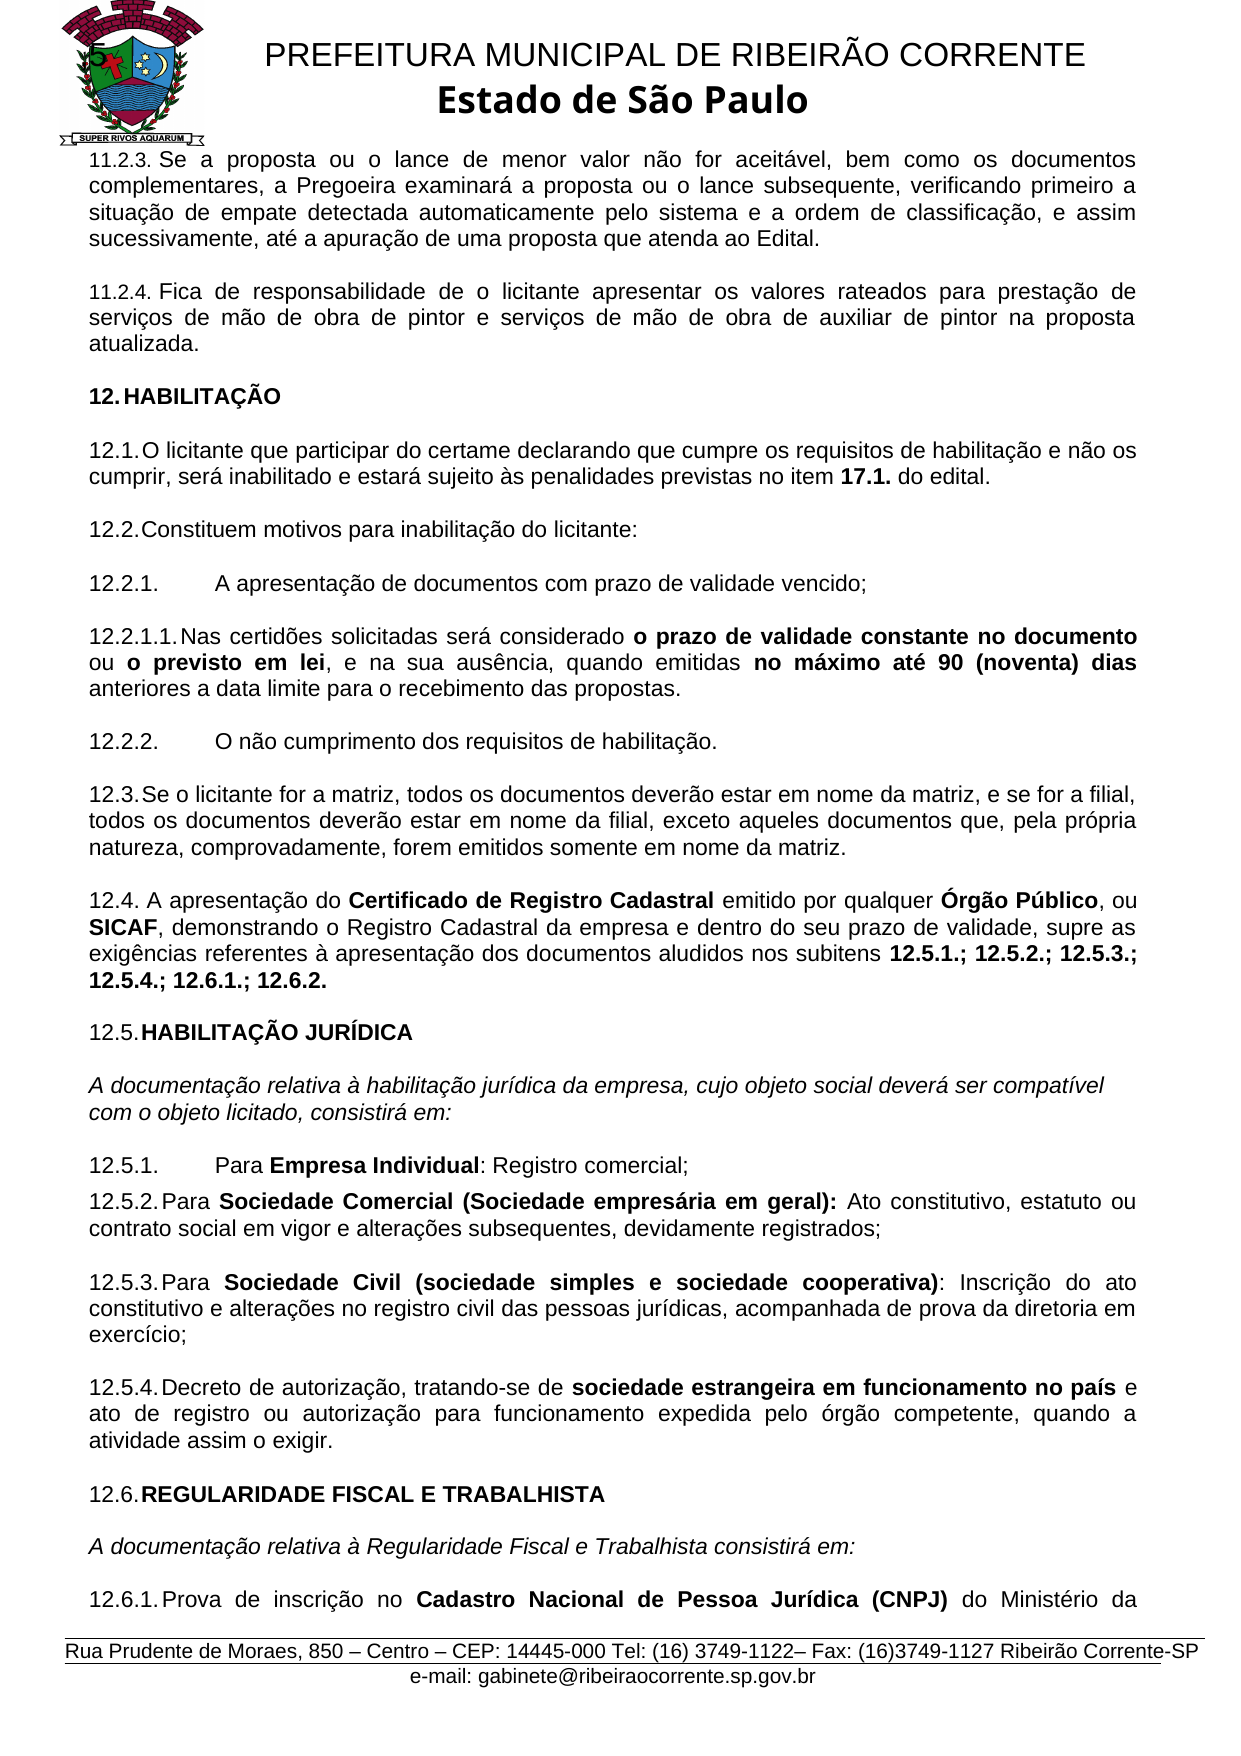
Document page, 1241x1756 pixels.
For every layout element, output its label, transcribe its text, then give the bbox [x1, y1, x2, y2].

list Fica de responsabilidade de o licitante apresentar os valores rateados para prestação de serviços de mão de obra de pintor e serviços de mão de obra de auxiliar de pintor na proposta atualizada. [89, 278, 1137, 357]
list Nas certidões solicitadas será considerado o prazo de validade constante no documento ou o previsto em lei, e na sua ausência, quando emitidas no máximo até 90 (noventa) dias anteriores a data limite para o recebimento das propostas. [89, 623, 1138, 702]
list Constituem motivos para inabilitação do licitante: [89, 516, 1161, 542]
list A apresentação de documentos com prazo de validade vencido; [89, 570, 1161, 596]
text A documentação relativa à habilitação jurídica da empresa, cujo objeto social deverá ser compatível com o objeto licitado, consistirá em: [89, 1072, 1138, 1125]
list Se a proposta ou o lance de menor valor não for aceitável, bem como os documentos complementares, a Pregoeira examinará a proposta ou o lance subsequente, verificando primeiro a situação de empate detectada automaticamente pelo sistema e a ordem de classificação, e assim sucessivamente, até a apuração de uma proposta que atenda ao Edital. [89, 146, 1137, 251]
picture [59, 0, 205, 146]
text A documentação relativa à Regularidade Fiscal e Trabalhista consistirá em: [89, 1533, 1161, 1560]
list Para Sociedade Civil (sociedade simples e sociedade cooperativa): Inscrição do ato constitutivo e alterações no registro civil das pessoas jurídicas, acompanhada de prova da diretoria em exercício; [89, 1268, 1137, 1347]
subtitle HABILITAÇÃO JURÍDICA [89, 1019, 1161, 1046]
list Para Sociedade Comercial (Sociedade empresária em geral): Ato constitutivo, estatuto ou contrato social em vigor e alterações subsequentes, devidamente registrados; [89, 1188, 1137, 1241]
subtitle HABILITAÇÃO [89, 383, 1161, 409]
list O licitante que participar do certame declarando que cumpre os requisitos de habilitação e não os cumprir, será inabilitado e estará sujeito às penalidades previstas no item 17.1. do edital. [89, 437, 1137, 490]
list Se o licitante for a matriz, todos os documentos deverão estar em nome da matriz, e se for a filial, todos os documentos deverão estar em nome da filial, exceto aqueles documentos que, pela própria natureza, comprovadamente, forem emitidos somente em nome da matriz. [89, 781, 1137, 860]
list O não cumprimento dos requisitos de habilitação. [89, 728, 1161, 754]
subtitle REGULARIDADE FISCAL E TRABALHISTA [89, 1481, 1161, 1507]
list Para Empresa Individual: Registro comercial; [89, 1152, 1161, 1178]
list Decreto de autorização, tratando-se de sociedade estrangeira em funcionamento no país e ato de registro ou autorização para funcionamento expedida pelo órgão competente, quando a atividade assim o exigir. [89, 1374, 1137, 1453]
list A apresentação do Certificado de Registro Cadastral emitido por qualquer Órgão Público, ou SICAF, demonstrando o Registro Cadastral da empresa e dentro do seu prazo de validade, supre as exigências referentes à apresentação dos documentos aludidos nos subitens 12.5.1.; 12.5.2.; 12.5.3.; 12.5.4.; 12.6.1.; 12.6.2. [89, 887, 1138, 993]
